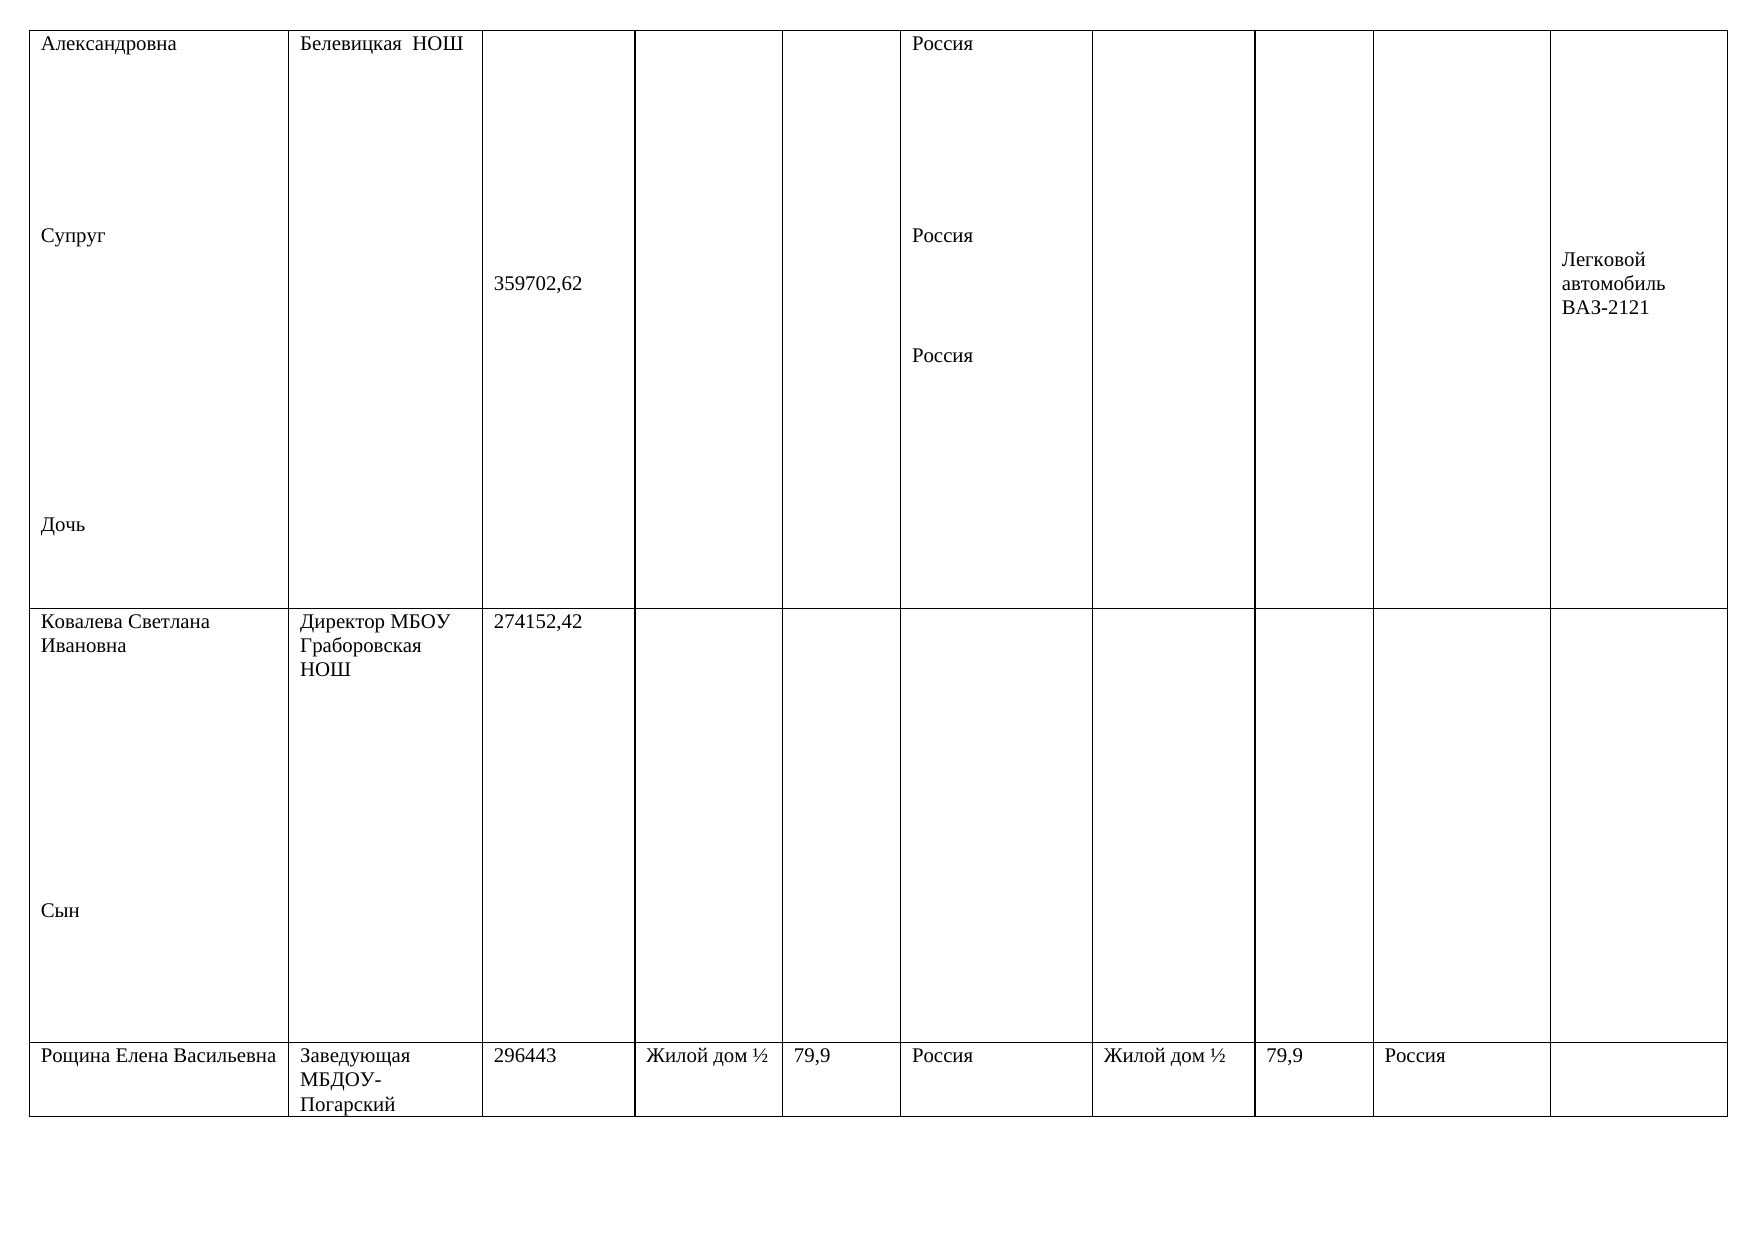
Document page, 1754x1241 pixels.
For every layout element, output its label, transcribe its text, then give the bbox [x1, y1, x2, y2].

table_cell [1093, 609, 1254, 1042]
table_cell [289, 31, 482, 608]
table_cell [1256, 609, 1373, 1042]
table_cell [1374, 609, 1550, 1042]
table_cell [1374, 31, 1550, 608]
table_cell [30, 31, 288, 608]
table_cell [1374, 1043, 1550, 1116]
table_cell Директор МБОУ Граборовская НОШ [289, 609, 482, 1042]
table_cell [1551, 31, 1727, 608]
table_cell 300625,83 359702,62 [483, 31, 634, 608]
table_cell [783, 609, 900, 1042]
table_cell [901, 31, 1092, 608]
table_cell [1256, 31, 1373, 608]
table_cell [636, 31, 782, 608]
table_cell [289, 1043, 482, 1116]
table_cell Ковалева Светлана Ивановна Сын [30, 609, 288, 1042]
table_cell [783, 31, 900, 608]
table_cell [901, 1043, 1092, 1116]
table_cell [1551, 609, 1727, 1042]
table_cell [783, 1043, 900, 1116]
table_cell 274152,42 [483, 609, 634, 1042]
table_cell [1093, 1043, 1254, 1116]
table_cell 296443 [483, 1043, 634, 1116]
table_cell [1256, 1043, 1373, 1116]
table_cell [1093, 31, 1254, 608]
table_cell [30, 1043, 288, 1116]
table_cell [901, 609, 1092, 1042]
table_cell [1551, 1043, 1727, 1116]
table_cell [636, 1043, 782, 1116]
table_cell [636, 609, 782, 1042]
